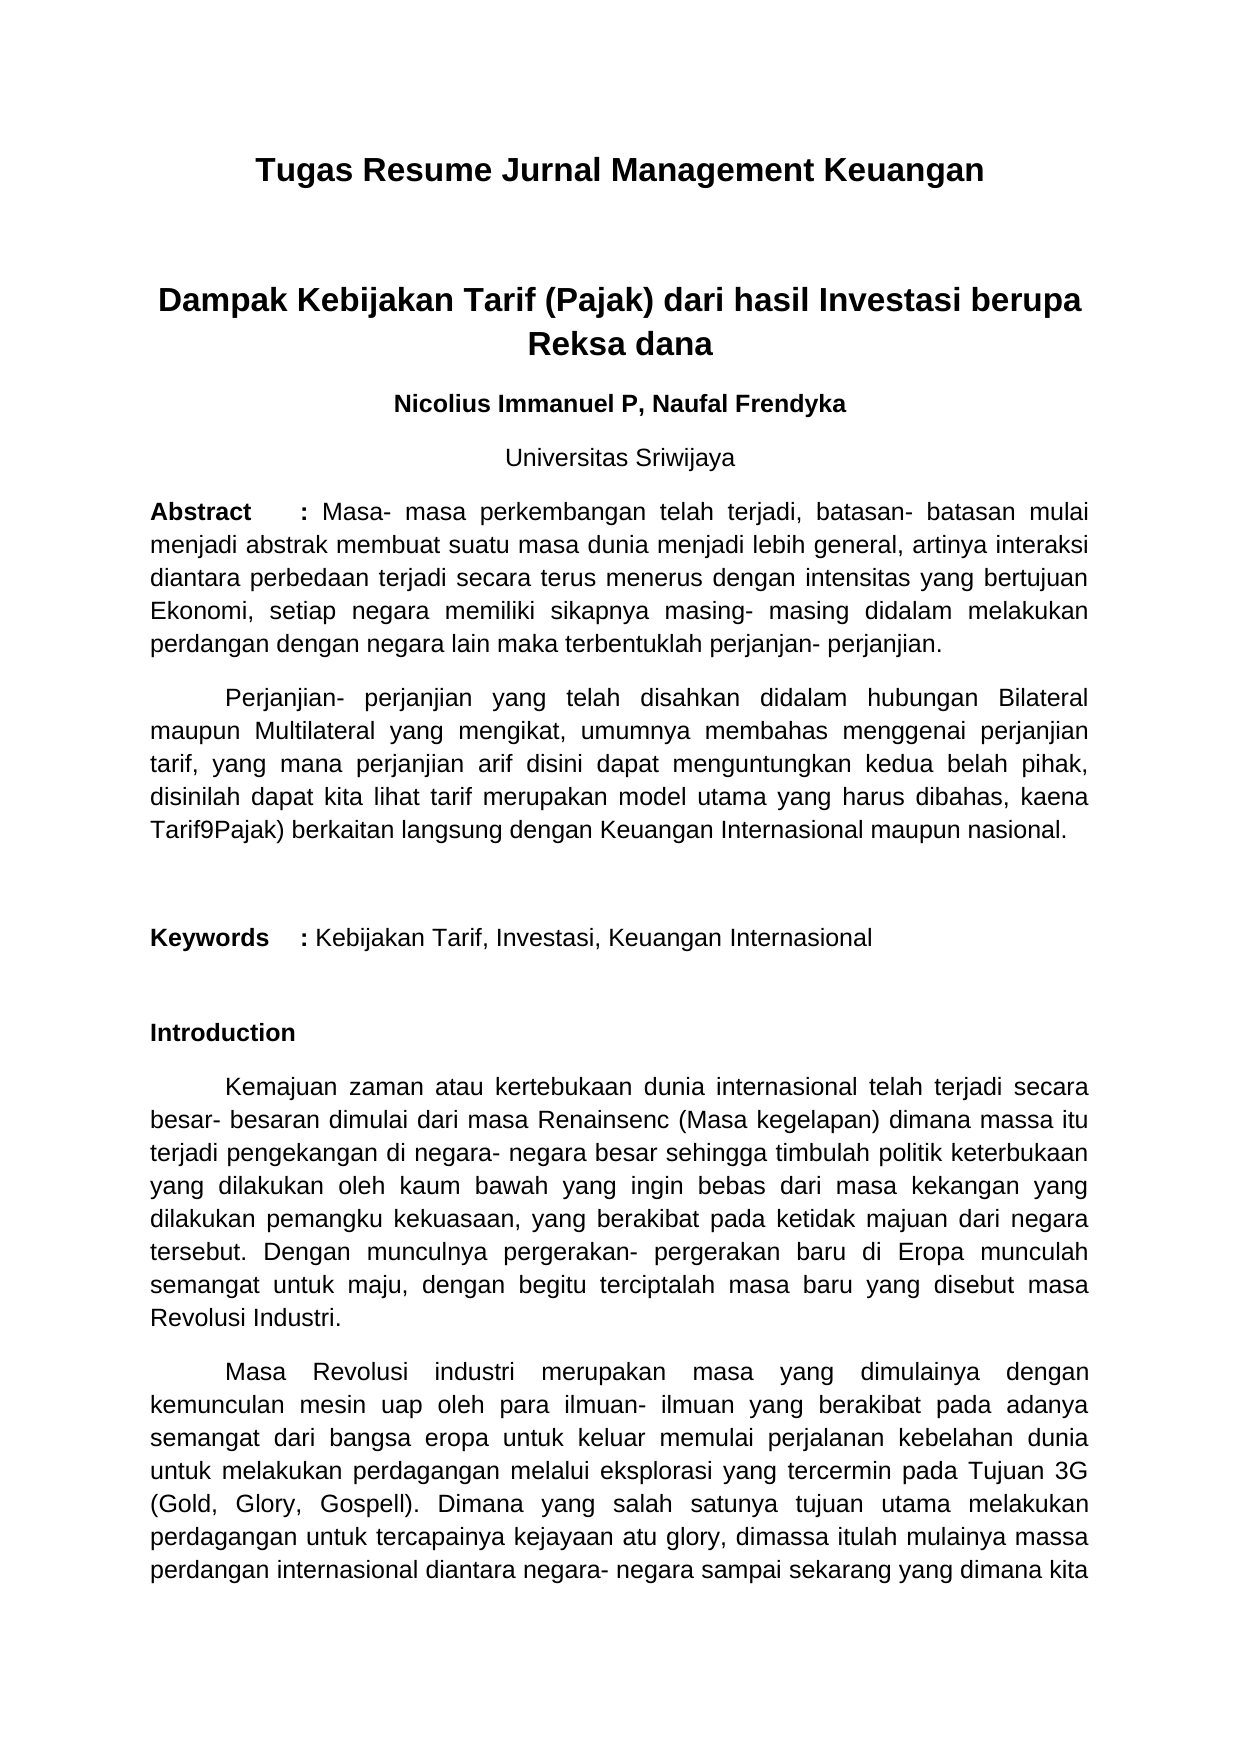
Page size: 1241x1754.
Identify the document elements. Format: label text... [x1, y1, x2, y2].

text Introduction [150, 1018, 1090, 1046]
text Kemajuan zaman atau kertebukaan dunia internasional telah terjadi secara besar- besaran dimulai dari masa Renainsenc (Masa kegelapan) dimana massa itu terjadi pengekangan di negara- negara besar sehingga timbulah politik keterbukaan yang dilakukan oleh kaum bawah yang ingin bebas dari masa kekangan yang dilakukan pemangku kekuasaan, yang berakibat pada ketidak majuan dari negara tersebut. Dengan munculnya pergerakan- pergerakan baru di Eropa munculah semangat untuk maju, dengan begitu terciptalah masa baru yang disebut masa Revolusi Industri. [150, 1072, 1090, 1331]
text Abstract : Masa- masa perkembangan telah terjadi, batasan- batasan mulai menjadi abstrak membuat suatu masa dunia menjadi lebih general, artinya interaksi diantara perbedaan terjadi secara terus menerus dengan intensitas yang bertujuan Ekonomi, setiap negara memiliki sikapnya masing- masing didalam melakukan perdangan dengan negara lain maka terbentuklah perjanjan- perjanjian. [150, 497, 1090, 658]
text Nicolius Immanuel P, Naufal Frendyka [150, 389, 1090, 418]
text Dampak Kebijakan Tarif (Pajak) dari hasil Investasi berupa Reksa dana [150, 280, 1090, 363]
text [150, 1357, 1090, 1583]
text Tugas Resume Jurnal Management Keuangan [150, 150, 1090, 188]
text Perjanjian- perjanjian yang telah disahkan didalam hubungan Bilateral maupun Multilateral yang mengikat, umumnya membahas menggenai perjanjian tarif, yang mana perjanjian arif disini dapat menguntungkan kedua belah pihak, disinilah dapat kita lihat tarif merupakan model utama yang harus dibahas, kaena Tarif9Pajak) berkaitan langsung dengan Keuangan Internasional maupun nasional. [150, 683, 1090, 844]
text Universitas Sriwijaya [150, 443, 1090, 472]
subtitle Keywords : Kebijakan Tarif, Investasi, Keuangan Internasional [150, 923, 1090, 951]
